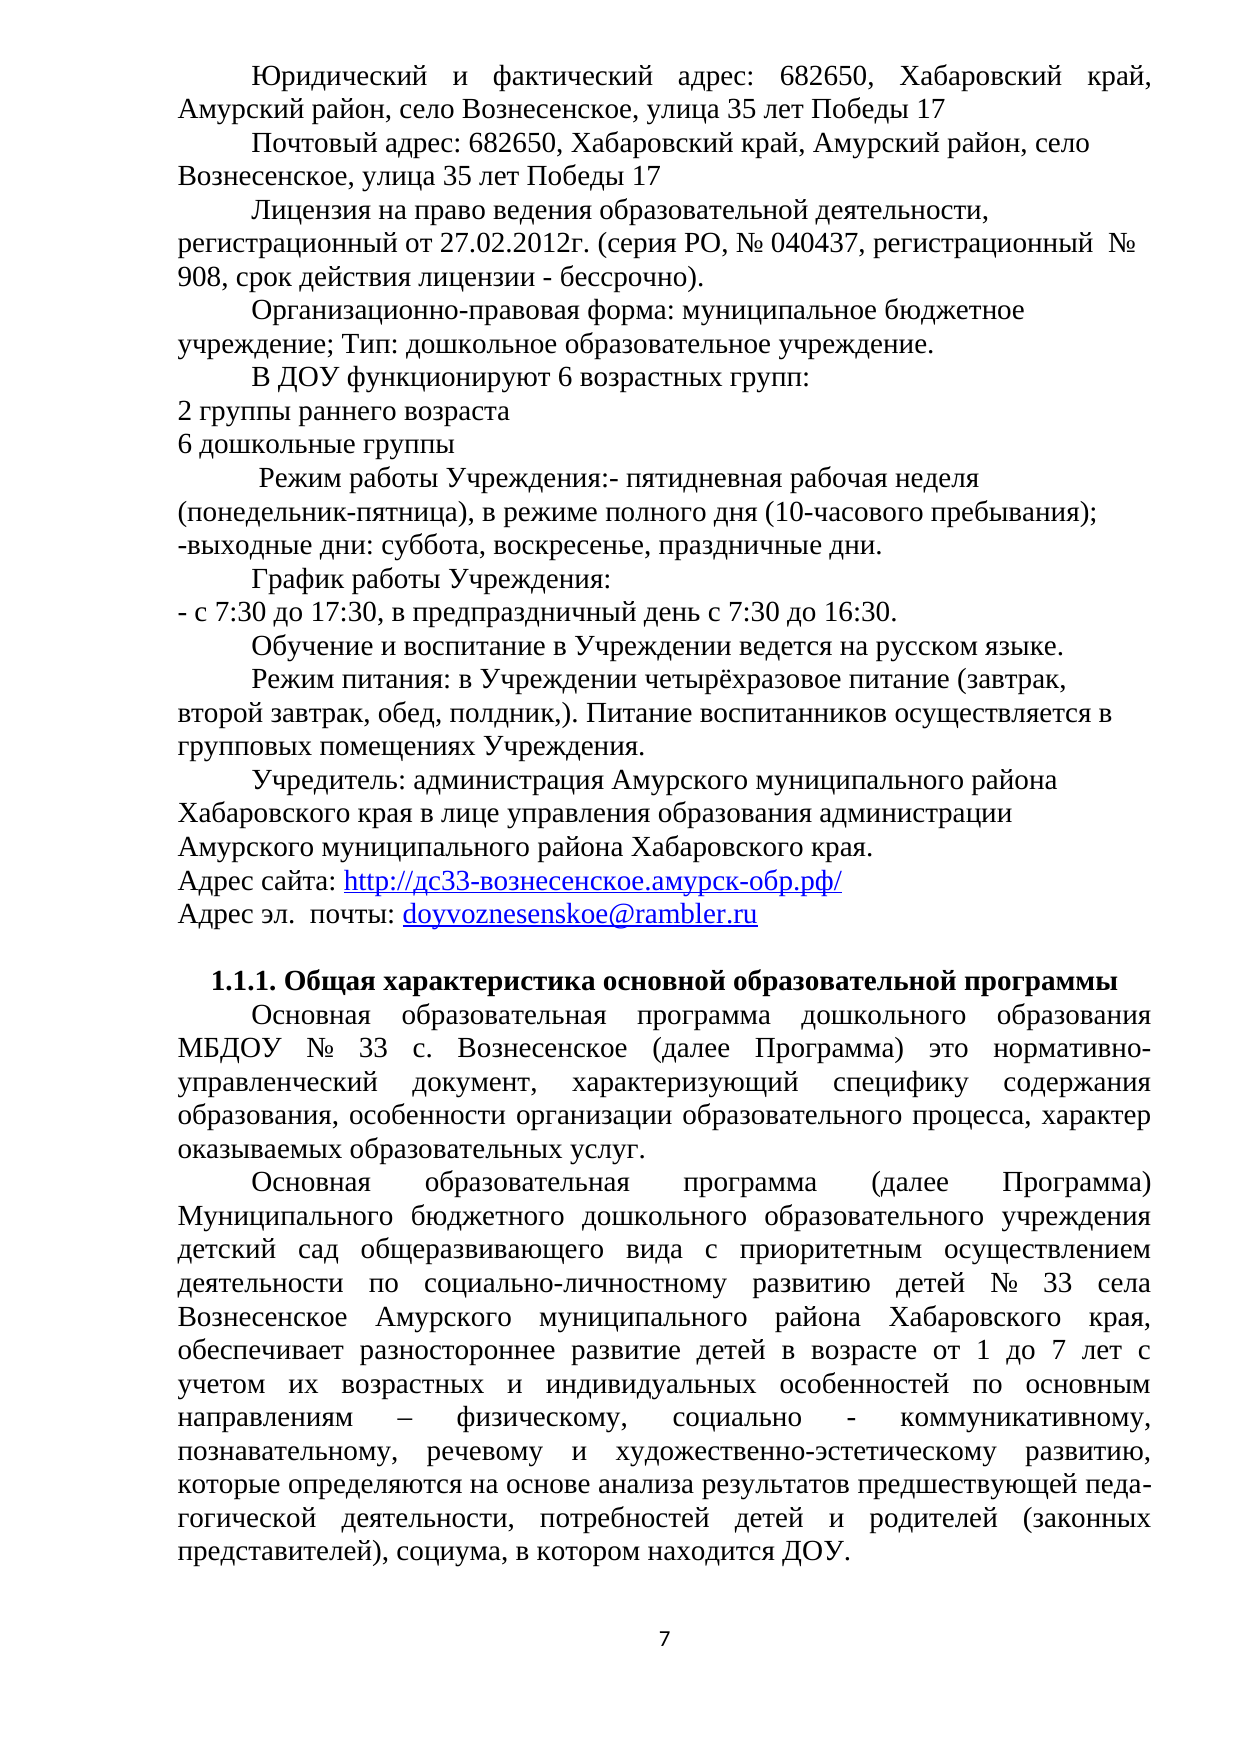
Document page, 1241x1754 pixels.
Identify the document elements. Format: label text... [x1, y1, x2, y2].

text Почтовый адрес: 682650, Хабаровский край, Амурский район, село Вознесенское, улица 35 лет Победы 17 [177, 125, 1152, 192]
text Режим питания: в Учреждении четырёхразовое питание (завтрак, второй завтрак, обед, полдник,). Питание воспитанников осуществляется в групповых помещениях Учреждения. [177, 661, 1152, 762]
text График работы Учреждения: [177, 561, 1152, 594]
text Обучение и воспитание в Учреждении ведется на русском языке. [177, 628, 1152, 661]
text -выходные дни: суббота, воскресенье, праздничные дни. [177, 527, 1152, 561]
text 2 группы раннего возраста [177, 393, 1152, 427]
text Режим работы Учреждения:- пятидневная рабочая неделя (понедельник-пятница), в режиме полного дня (10-часового пребывания); [177, 460, 1152, 527]
text Юридический и фактический адрес: 682650, Хабаровский край, Амурский район, село Вознесенское, улица 35 лет Победы 17 [177, 58, 1152, 125]
text Основная образовательная программа (далее Программа) Муниципального бюджетного дошкольного образовательного учреждения детский сад общеразвивающего вида с приоритетным осуществлением деятельности по социально-личностному развитию детей № 33 села Вознесенское Амурского муниципального района Хабаровского края, обеспечивает разностороннее развитие детей в возрасте от 1 до 7 лет с учетом их возрастных и индивидуальных особенностей по основным направлениям – физическому, социально - коммуникативному, познавательному, речевому и художественно-эстетическому развитию, которые определяются на основе анализа результатов предшествующей педагогической деятельности, потребностей детей и родителей (законных представителей), социума, в котором находится ДОУ. [177, 1164, 1152, 1567]
text Адрес сайта: http://дс33-вознесенское.амурск-обр.рф/ [177, 863, 1152, 896]
text Учредитель: администрация Амурского муниципального района Хабаровского края в лице управления образования администрации Амурского муниципального района Хабаровского края. [177, 762, 1152, 863]
text - с 7:30 до 17:30, в предпраздничный день с 7:30 до 16:30. [177, 594, 1152, 628]
text В ДОУ функционируют 6 возрастных групп: [177, 359, 1152, 393]
text Основная образовательная программа дошкольного образования МБДОУ № 33 с. Вознесенское (далее Программа) это нормативно-управленческий документ, характеризующий специфику содержания образования, особенности организации образовательного процесса, характер оказываемых образовательных услуг. [177, 997, 1152, 1164]
text Организационно-правовая форма: муниципальное бюджетное учреждение; Тип: дошкольное образовательное учреждение. [177, 292, 1152, 359]
text 6 дошкольные группы [177, 427, 1152, 460]
text 1.1.1. Общая характеристика основной образовательной программы [177, 963, 1152, 997]
text Адрес эл. почты: doyvoznesenskoe@rambler.ru [177, 896, 1152, 930]
text Лицензия на право ведения образовательной деятельности, регистрационный от 27.02.2012г. (серия РО, № 040437, регистрационный № 908, срок действия лицензии - бессрочно). [177, 192, 1152, 292]
